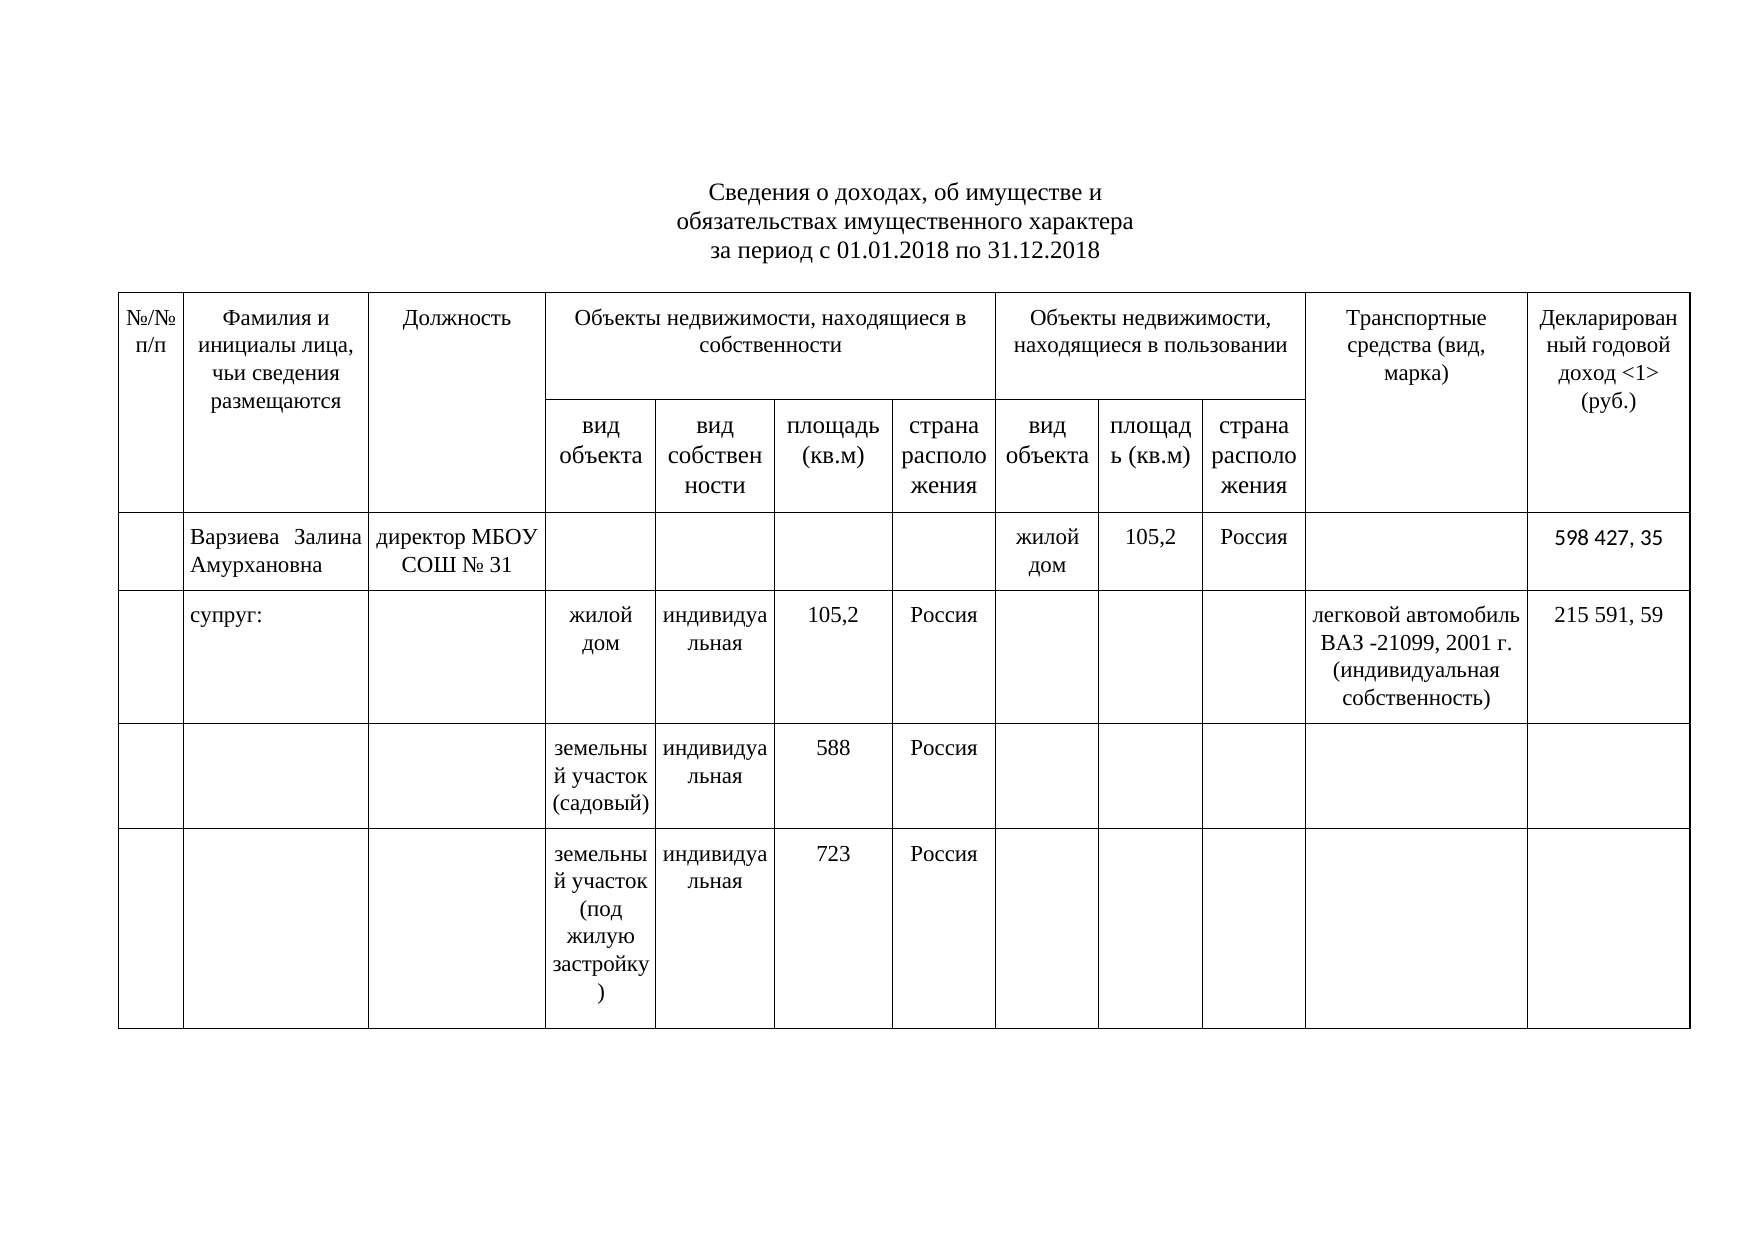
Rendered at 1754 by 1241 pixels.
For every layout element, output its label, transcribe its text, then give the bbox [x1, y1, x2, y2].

table_cell [184, 724, 368, 828]
table_cell [1528, 829, 1689, 1028]
table_cell [119, 591, 183, 723]
table_cell земельный участок (под жилую застройку) [546, 829, 655, 1028]
table_cell страна расположения [1203, 400, 1305, 512]
table_header Фамилия и инициалы лица, чьи сведения размещаются [184, 293, 368, 512]
table_cell вид объекта [546, 400, 655, 512]
table_cell [1099, 724, 1202, 828]
table_cell директор МБОУ СОШ № 31 [369, 513, 545, 589]
table_cell [1203, 829, 1305, 1028]
table_cell [184, 829, 368, 1028]
table_cell вид объекта [996, 400, 1098, 512]
table_cell 105,2 [775, 591, 892, 723]
table_cell [996, 724, 1098, 828]
table_header Декларирован ный годовой доход <1> (руб.) [1528, 293, 1689, 512]
table_cell [1099, 829, 1202, 1028]
table_cell легковой автомобиль ВАЗ -21099, 2001 г. (индивидуальная собственность) [1306, 591, 1527, 723]
table_cell [1099, 591, 1202, 723]
table_cell [656, 513, 774, 589]
table_cell [996, 591, 1098, 723]
table_cell [996, 829, 1098, 1028]
table_cell [119, 829, 183, 1028]
table_cell индивидуальная [656, 724, 774, 828]
text за период с 01.01.2018 по 31.12.2018 [118, 235, 1636, 263]
table_cell индивидуальная [656, 829, 774, 1028]
table_header Транспортные средства (вид, марка) [1306, 293, 1527, 512]
text Сведения о доходах, об имуществе и [118, 177, 1636, 206]
table_cell Варзиева Залина Амурхановна [184, 513, 368, 589]
table_cell жилой дом [996, 513, 1098, 589]
table_cell [893, 513, 995, 589]
table_cell 215 591, 59 [1528, 591, 1689, 723]
table_cell [1203, 591, 1305, 723]
table_cell [119, 513, 183, 589]
table_cell супруг: [184, 591, 368, 723]
table_cell [775, 513, 892, 589]
table_cell [546, 513, 655, 589]
table_header Объекты недвижимости, находящиеся в пользовании [996, 293, 1305, 399]
table_cell [369, 591, 545, 723]
table_cell [119, 724, 183, 828]
table_cell индивидуальная [656, 591, 774, 723]
table_cell [1203, 724, 1305, 828]
table_cell 105,2 [1099, 513, 1202, 589]
table_cell 598 427, 35 [1528, 513, 1689, 589]
table_cell [1306, 513, 1527, 589]
table_header Объекты недвижимости, находящиеся в собственности [546, 293, 995, 399]
table_cell Россия [893, 724, 995, 828]
table_cell 723 [775, 829, 892, 1028]
table_cell земельный участок (садовый) [546, 724, 655, 828]
table_cell Россия [1203, 513, 1305, 589]
table_cell Россия [893, 591, 995, 723]
table_cell вид собственности [656, 400, 774, 512]
table_header №/№ п/п [119, 293, 183, 512]
table_cell площадь (кв.м) [1099, 400, 1202, 512]
table_cell Россия [893, 829, 995, 1028]
table_cell [1306, 724, 1527, 828]
text обязательствах имущественного характера [118, 206, 1636, 235]
table_cell 588 [775, 724, 892, 828]
table_cell [369, 829, 545, 1028]
table_cell площадь (кв.м) [775, 400, 892, 512]
table_cell [1306, 829, 1527, 1028]
table_cell [1528, 724, 1689, 828]
table_cell страна расположения [893, 400, 995, 512]
table_cell жилой дом [546, 591, 655, 723]
table_header Должность [369, 293, 545, 512]
table_cell [369, 724, 545, 828]
